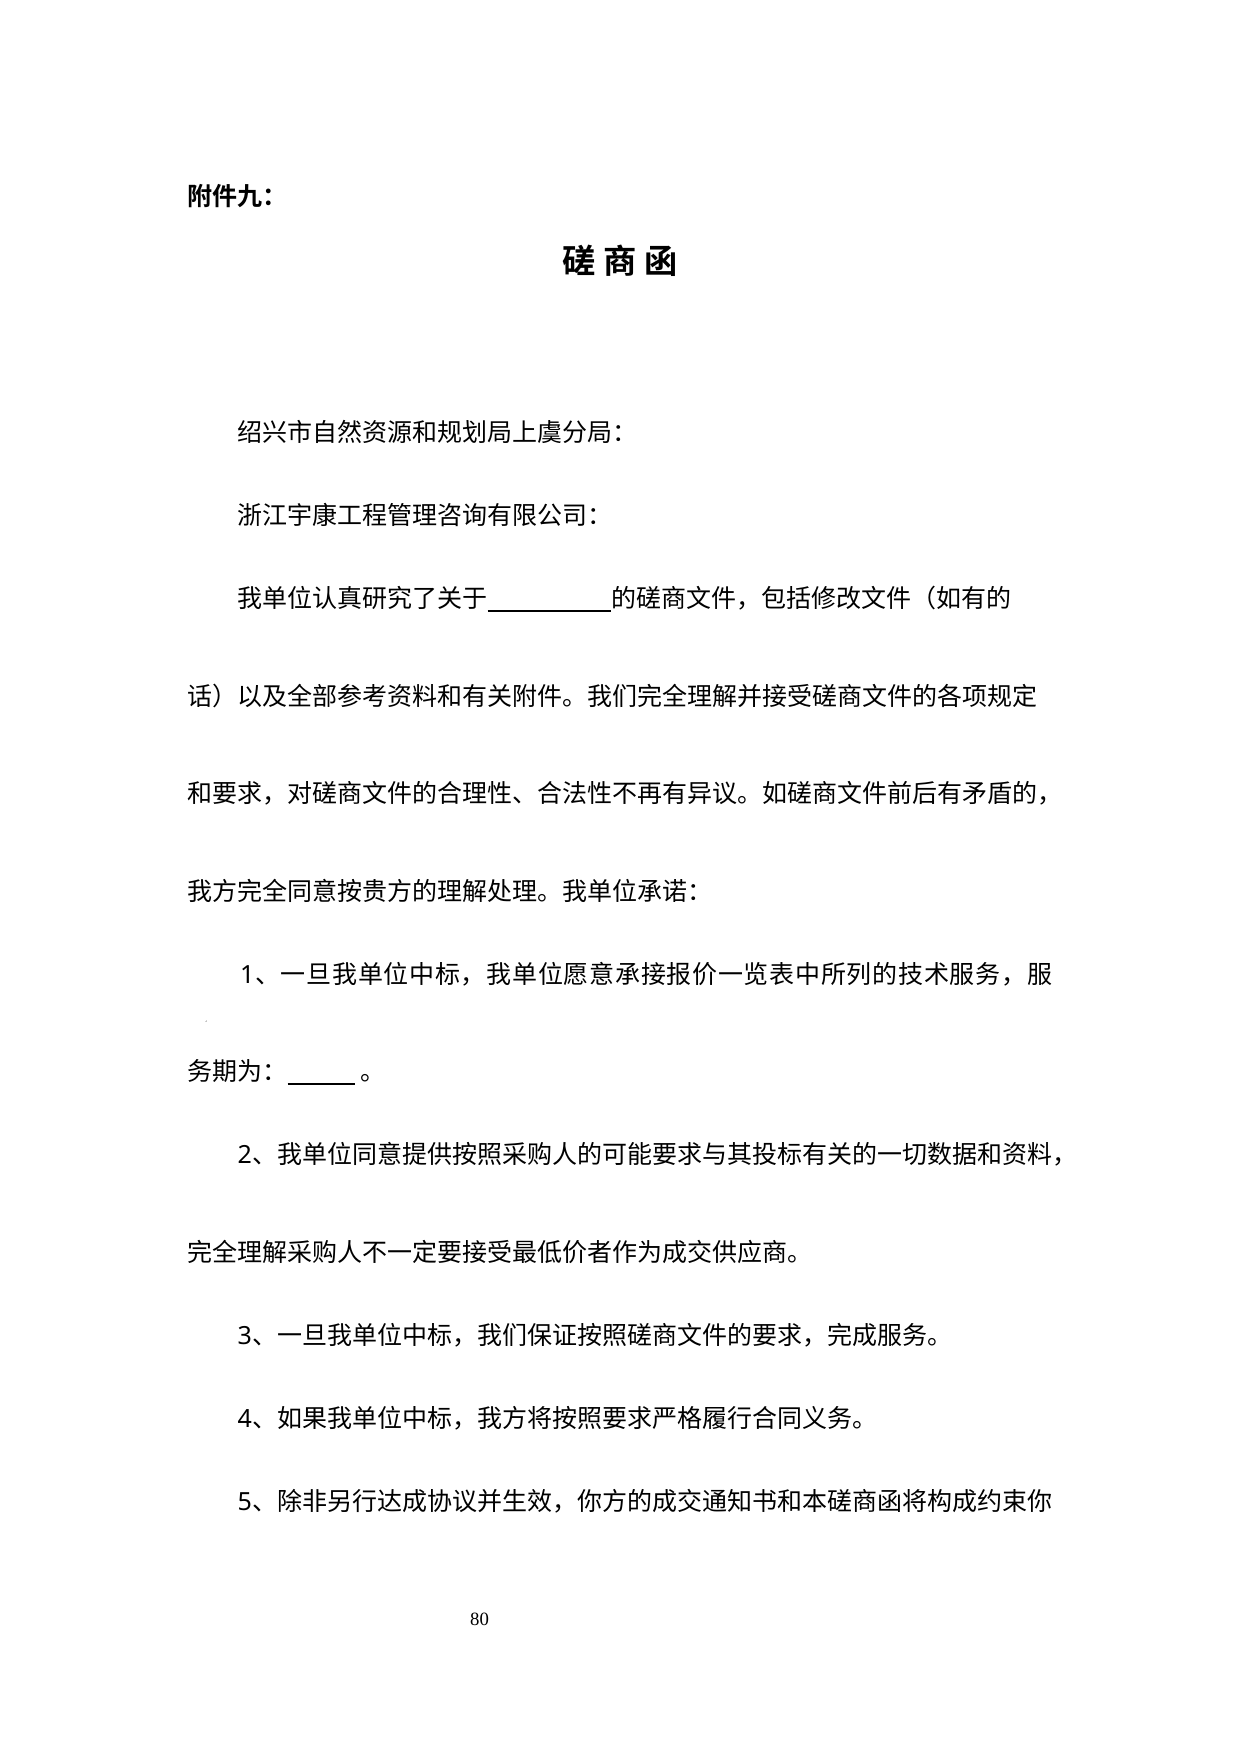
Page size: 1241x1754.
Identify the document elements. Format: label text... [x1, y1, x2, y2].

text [187, 1467, 1053, 1532]
text 附件九： [187, 162, 1053, 227]
text 浙江宇康工程管理咨询有限公司： [187, 481, 1053, 546]
text 绍兴市自然资源和规划局上虞分局： [187, 398, 1053, 463]
text 2、我单位同意提供按照采购人的可能要求与其投标有关的一切数据和资料，完全理解采购人不一定要接受最低价者作为成交供应商。 [187, 1121, 1053, 1283]
text 3、一旦我单位中标，我们保证按照磋商文件的要求，完成服务。 [187, 1301, 1053, 1366]
text 我单位认真研究了关于 的磋商文件，包括修改文件（如有的话）以及全部参考资料和有关附件。我们完全理解并接受磋商文件的各项规定和要求，对磋商文件的合理性、合法性不再有异议。如磋商文件前后有矛盾的，我方完全同意按贵方的理解处理。我单位承诺： [187, 564, 1053, 922]
text 1、一旦我单位中标，我单位愿意承接报价一览表中所列的技术服务，服务期为： 。 [187, 940, 1053, 1102]
text 4、如果我单位中标，我方将按照要求严格履行合同义务。 [187, 1384, 1053, 1449]
text 磋 商 函 [187, 227, 1053, 292]
